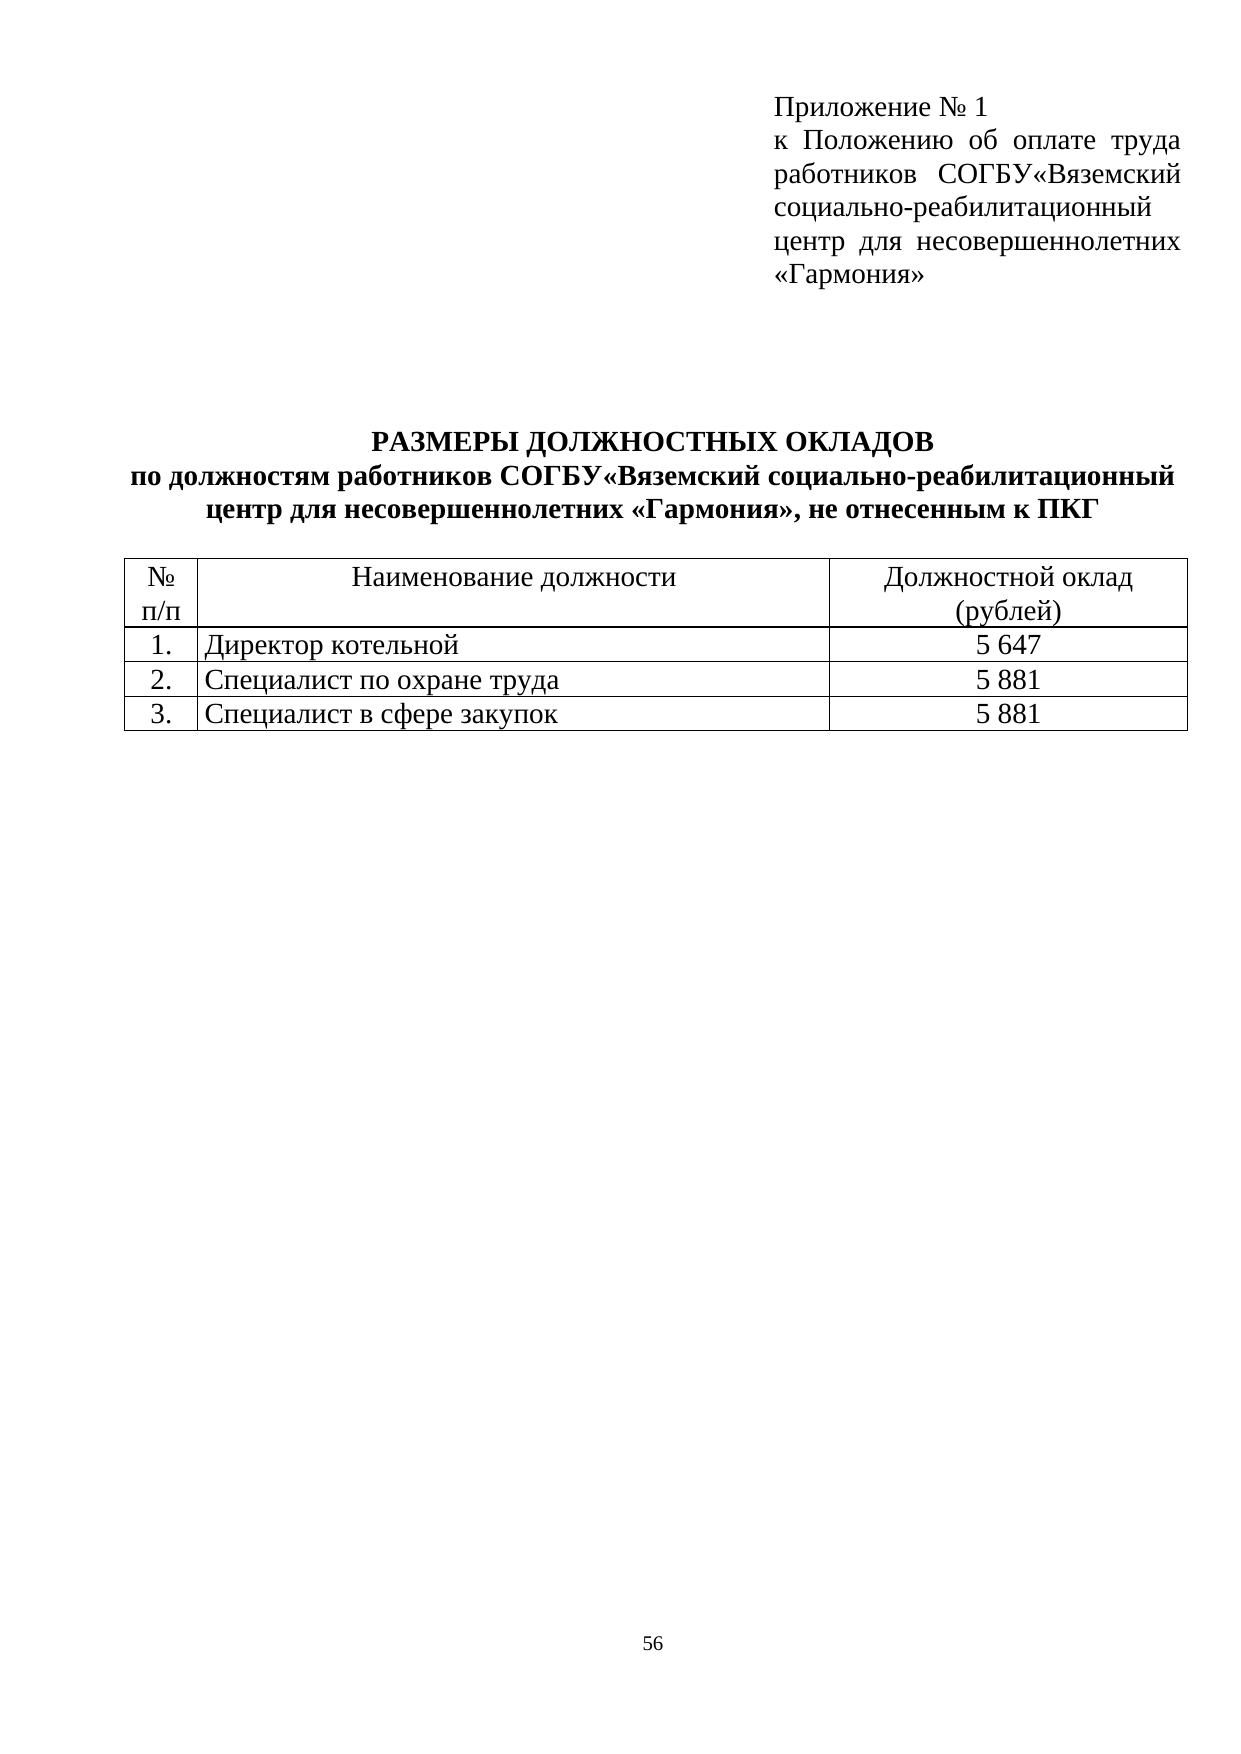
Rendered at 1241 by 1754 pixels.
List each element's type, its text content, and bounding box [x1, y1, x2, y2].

table_cell 5 881 [830, 697, 1187, 730]
table_header № п/п [125, 559, 197, 626]
table_cell Директор котельной [198, 628, 829, 661]
table_cell Специалист в сфере закупок [198, 697, 829, 730]
table_cell 5 881 [830, 662, 1187, 696]
table_cell 3. [125, 697, 197, 730]
table_cell 5 647 [830, 628, 1187, 661]
table_header Наименование должности [198, 559, 829, 626]
table_cell Специалист по охране труда [198, 662, 829, 696]
text по должностям работников СОГБУ«Вяземский социально-реабилитационный центр для несовершеннолетних «Гармония», не отнесенным к ПКГ [124, 458, 1181, 525]
text Приложение № 1 [774, 89, 1181, 122]
table_header Должностной оклад (рублей) [830, 559, 1187, 626]
text к Положению об оплате труда работников СОГБУ«Вяземский социально-реабилитационный центр для несовершеннолетних «Гармония» [774, 122, 1181, 290]
table_cell 1. [125, 628, 197, 661]
text РАЗМЕРЫ ДОЛЖНОСТНЫХ ОКЛАДОВ [124, 424, 1181, 458]
table_cell 2. [125, 662, 197, 696]
